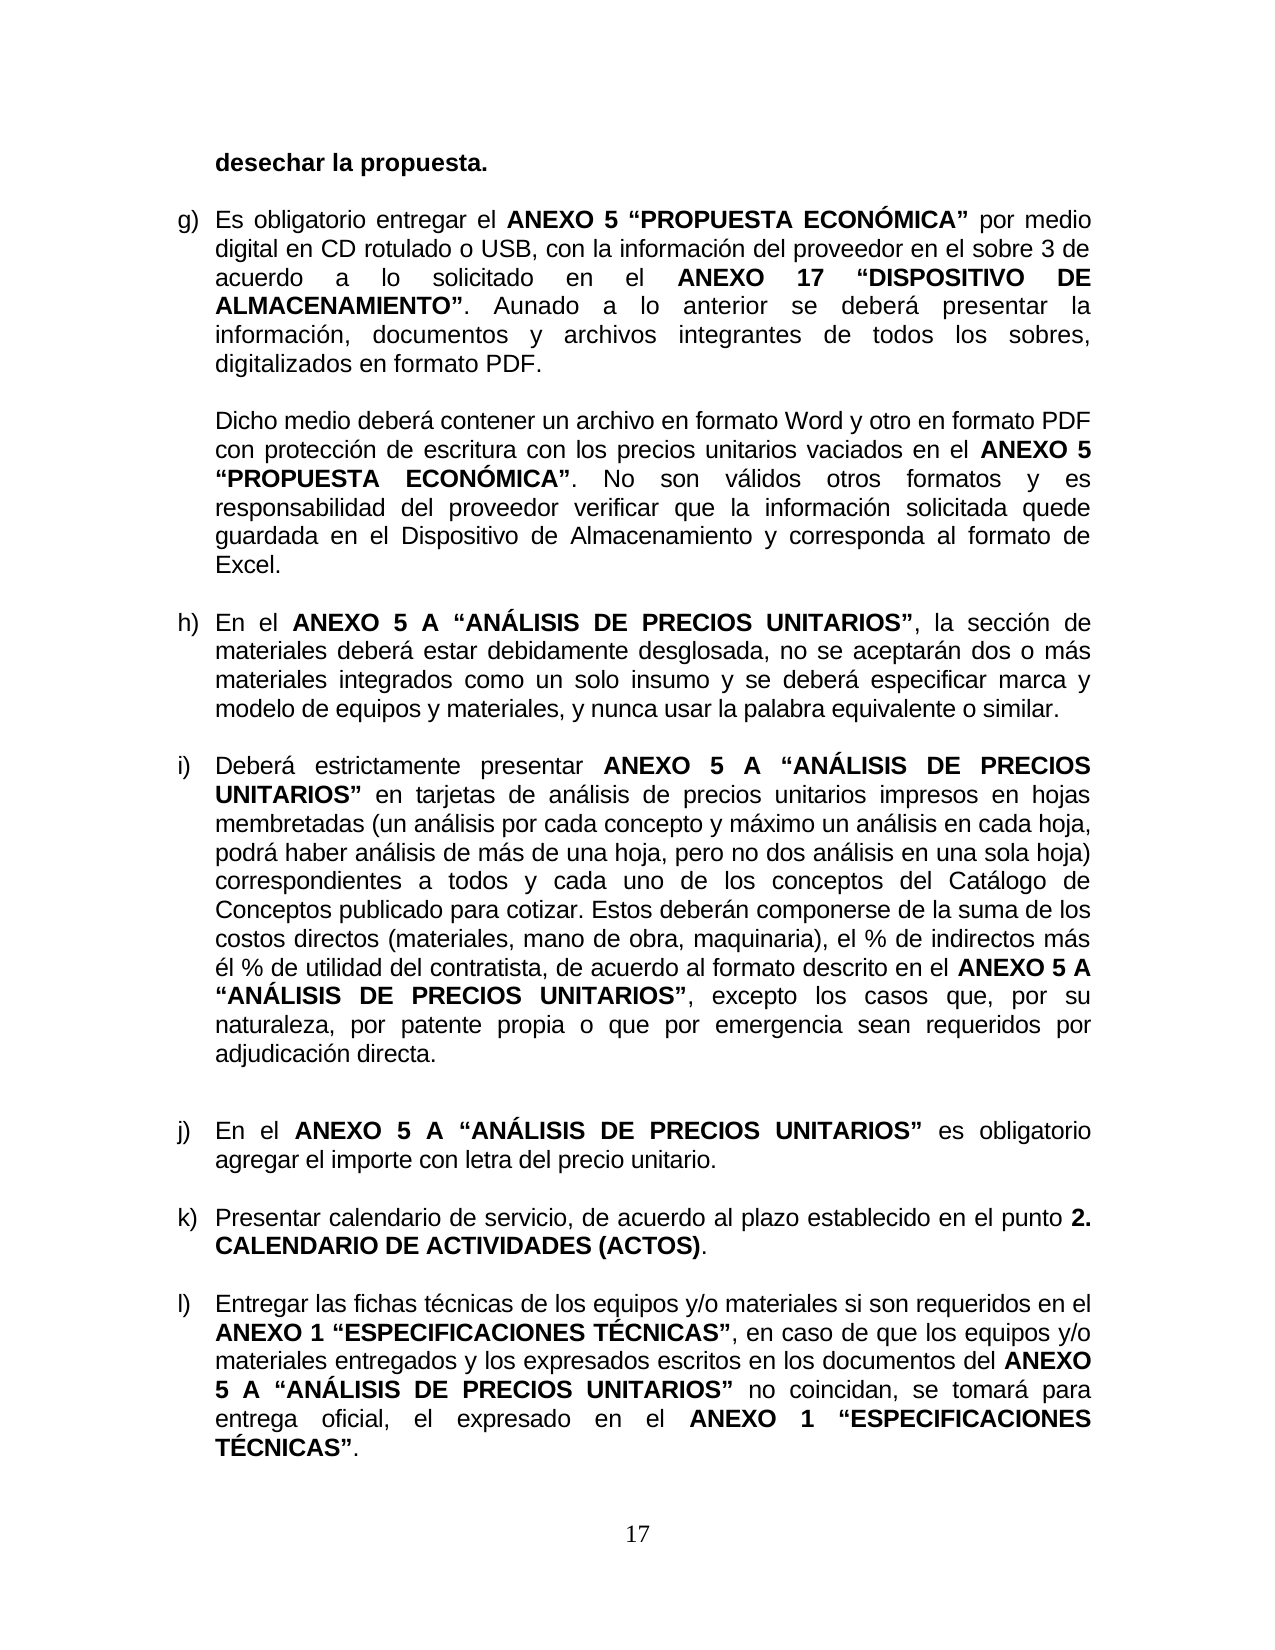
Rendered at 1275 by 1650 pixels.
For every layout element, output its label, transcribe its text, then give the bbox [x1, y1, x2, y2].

list Es obligatorio entregar el ANEXO 5 “PROPUESTA ECONÓMICA” por medio digital en CD rotulado o USB, con la información del proveedor en el sobre 3 de acuerdo a lo solicitado en el ANEXO 17 “DISPOSITIVO DE ALMACENAMIENTO”. Aunado a lo anterior se deberá presentar la información, documentos y archivos integrantes de todos los sobres, digitalizados en formato PDF. [177, 205, 1091, 378]
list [215, 148, 1091, 176]
list En el ANEXO 5 A “ANÁLISIS DE PRECIOS UNITARIOS”, la sección de materiales deberá estar debidamente desglosada, no se aceptarán dos o más materiales integrados como un solo insumo y se deberá especificar marca y modelo de equipos y materiales, y nunca usar la palabra equivalente o similar. [177, 608, 1091, 723]
list Dicho medio deberá contener un archivo en formato Word y otro en formato PDF con protección de escritura con los precios unitarios vaciados en el ANEXO 5 “PROPUESTA ECONÓMICA”. No son válidos otros formatos y es responsabilidad del proveedor verificar que la información solicitada quede guardada en el Dispositivo de Almacenamiento y corresponda al formato de Excel. [215, 406, 1091, 579]
list Deberá estrictamente presentar ANEXO 5 A “ANÁLISIS DE PRECIOS UNITARIOS” en tarjetas de análisis de precios unitarios impresos en hojas membretadas (un análisis por cada concepto y máximo un análisis en cada hoja, podrá haber análisis de más de una hoja, pero no dos análisis en una sola hoja) correspondientes a todos y cada uno de los conceptos del Catálogo de Conceptos publicado para cotizar. Estos deberán componerse de la suma de los costos directos (materiales, mano de obra, maquinaria), el % de indirectos más él % de utilidad del contratista, de acuerdo al formato descrito en el ANEXO 5 A “ANÁLISIS DE PRECIOS UNITARIOS”, excepto los casos que, por su naturaleza, por patente propia o que por emergencia sean requeridos por adjudicación directa. [177, 751, 1091, 1068]
list Entregar las fichas técnicas de los equipos y/o materiales si son requeridos en el ANEXO 1 “ESPECIFICACIONES TÉCNICAS”, en caso de que los equipos y/o materiales entregados y los expresados escritos en los documentos del ANEXO 5 A “ANÁLISIS DE PRECIOS UNITARIOS” no coincidan, se tomará para entrega oficial, el expresado en el ANEXO 1 “ESPECIFICACIONES TÉCNICAS”. [177, 1289, 1091, 1461]
list Presentar calendario de servicio, de acuerdo al plazo establecido en el punto 2. CALENDARIO DE ACTIVIDADES (ACTOS). [177, 1203, 1091, 1260]
list En el ANEXO 5 A “ANÁLISIS DE PRECIOS UNITARIOS” es obligatorio agregar el importe con letra del precio unitario. [177, 1116, 1091, 1174]
